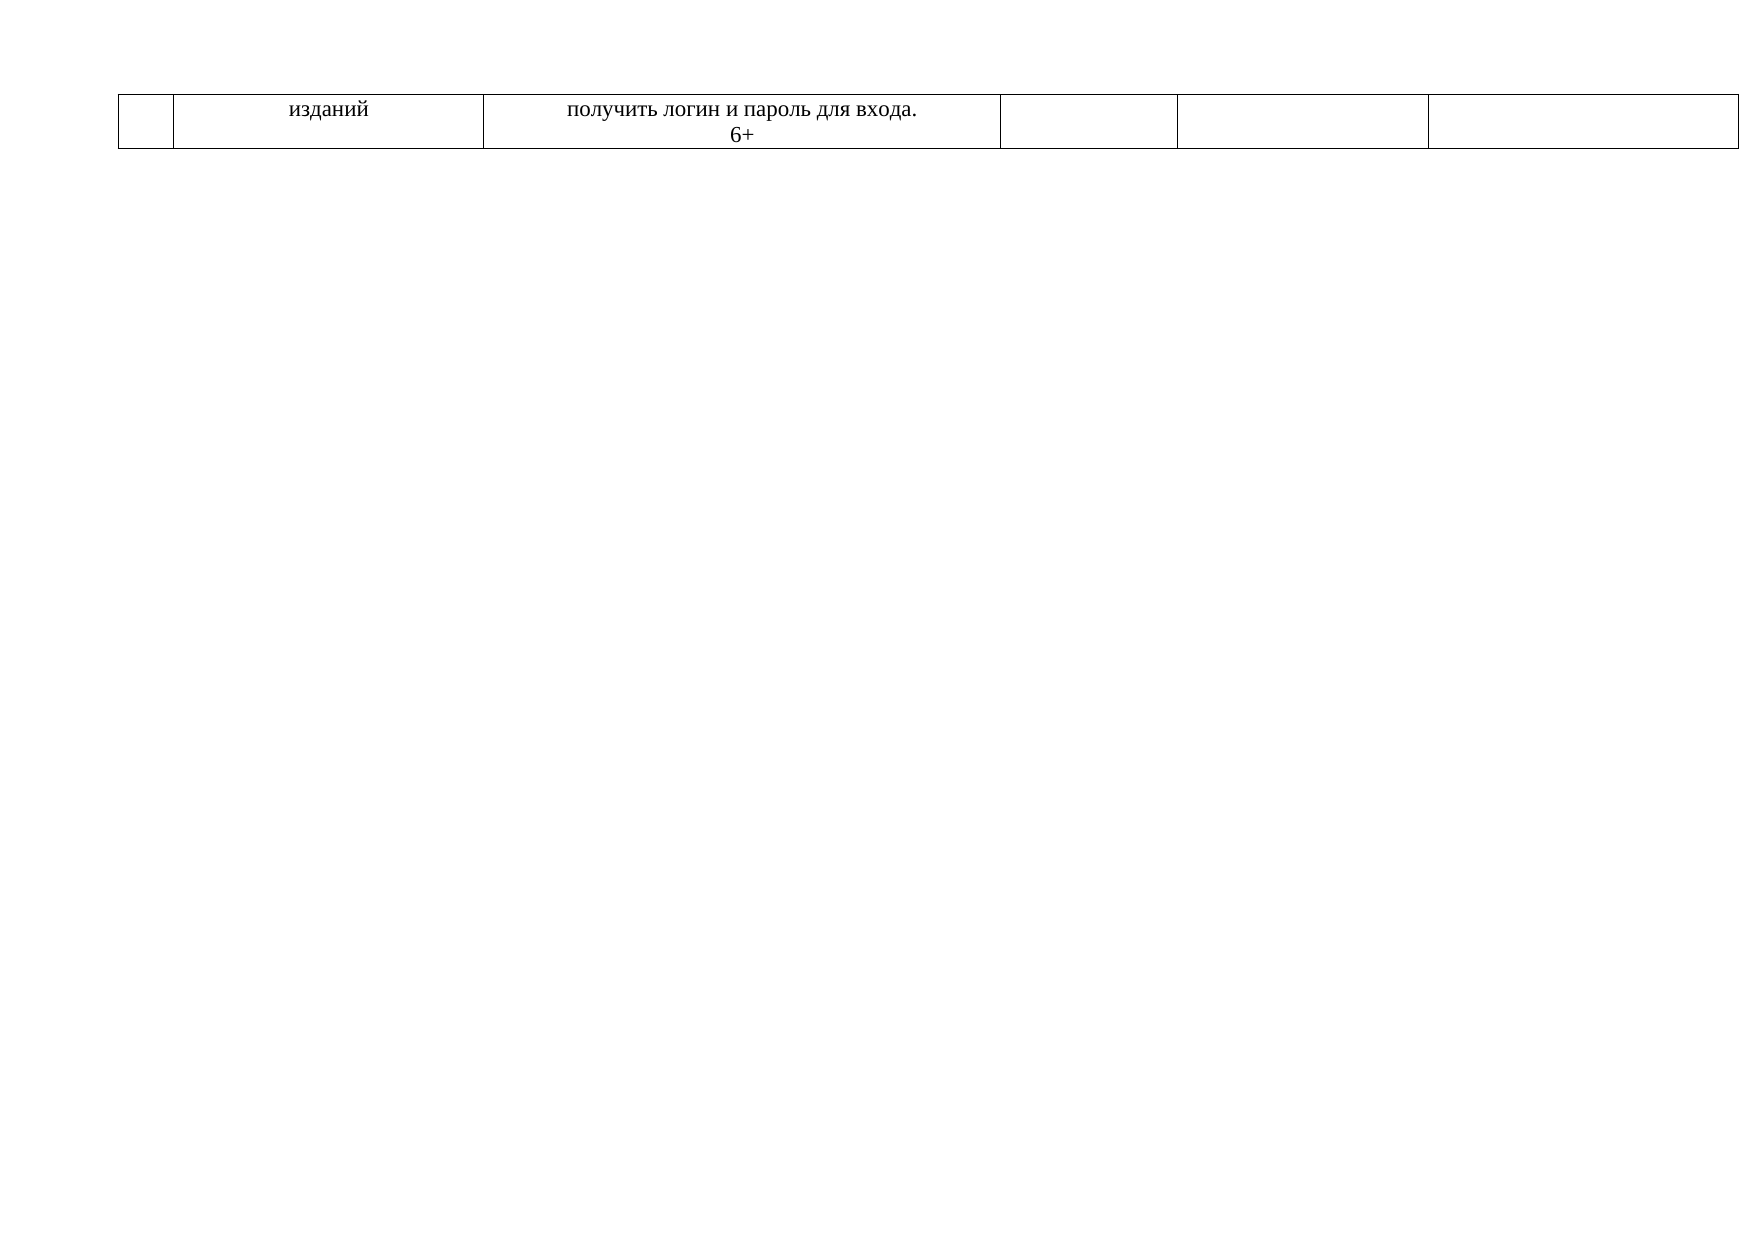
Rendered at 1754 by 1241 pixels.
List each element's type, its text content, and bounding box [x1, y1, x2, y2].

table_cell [174, 95, 483, 147]
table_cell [1001, 95, 1177, 147]
table_cell 44 [119, 95, 173, 147]
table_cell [484, 95, 1000, 147]
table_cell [1178, 95, 1428, 147]
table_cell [1429, 95, 1738, 147]
